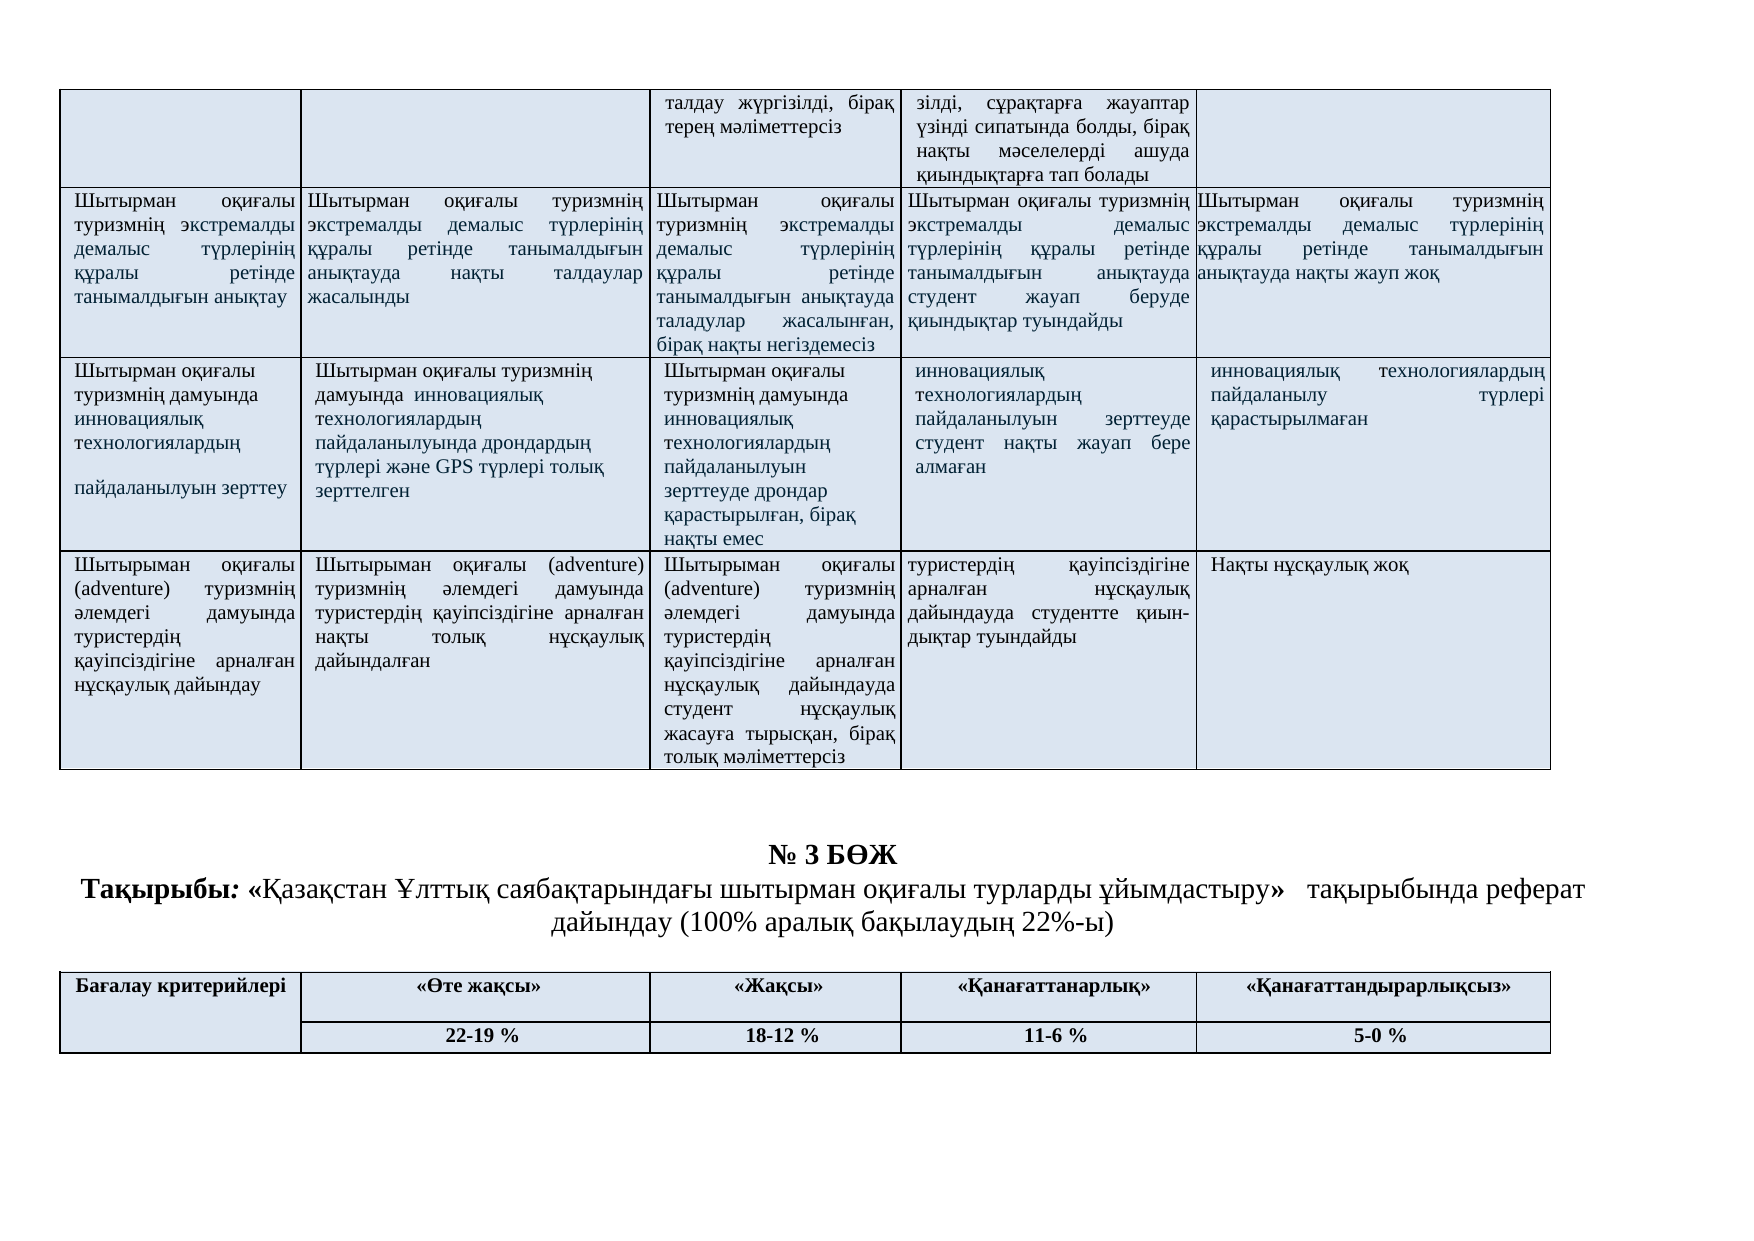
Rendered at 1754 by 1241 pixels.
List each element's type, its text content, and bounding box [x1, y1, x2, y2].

table_cell туристердің қауіпсіздігіне арналған нұсқаулық дайындауда студентте қиын-дықтар туындайды [902, 552, 1196, 768]
table_cell Шытырыман оқиғалы (adventure) туризмнің әлемдегі дамуында туристердің қауіпсіздігіне арналған нұсқаулық дайындауда студент нұсқаулық жасауға тырысқан, бірақ толық мәліметтерсіз [651, 552, 900, 768]
table_cell инновациялық технологиялардың пайдаланылу түрлері қарастырылмаған [1197, 358, 1550, 550]
table_cell Шытырыман оқиғалы (adventure) туризмнің әлемдегі дамуында туристердің қауіпсіздігіне арналған нақты толық нұсқаулық дайындалған [302, 552, 649, 768]
table_cell Шытырман оқиғалы туризмнің экстремалды демалыс түрлерінің құралы ретінде танымалдығын анықтауда таладулар жасалынған, бірақ нақты негіздемесіз [651, 188, 900, 356]
table_cell Шытырыман оқиғалы (adventure) туризмнің әлемдегі дамуында туристердің қауіпсіздігіне арналған нұсқаулық дайындау [61, 552, 300, 768]
table_cell Шытырман оқиғалы туризмнің экстремалды демалыс түрлерінің құралы ретінде танымалдығын анықтауда студент жауап беруде қиындықтар туындайды [902, 188, 1196, 356]
table_header Бағалау критерийлері [61, 973, 300, 1052]
table_cell Нақты нұсқаулық жоқ [1197, 552, 1550, 768]
table_cell Шытырман оқиғалы туризмнің дамуында инновациялық технологиялардың пайдаланылуын зерттеуде дрондар қарастырылған, бірақ нақты емес [651, 358, 900, 550]
table_header «Жақсы» [651, 973, 900, 1021]
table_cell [302, 90, 649, 186]
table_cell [61, 90, 300, 186]
table_header «Қанағаттандырарлықсыз» [1197, 973, 1550, 1021]
table_cell Шытырман оқиғалы туризмнің дамуында инновациялық технологиялардың пайдаланылуын зерттеу [61, 358, 300, 550]
table_cell 11-6 % [902, 1023, 1196, 1052]
table_header «Өте жақсы» [302, 973, 649, 1021]
table_cell Шытырман оқиғалы туризмнің экстремалды демалыс түрлерінің құралы ретінде танымалдығын анықтау [61, 188, 300, 356]
table_cell Шытырман оқиғалы туризмнің экстремалды демалыс түрлерінің құралы ретінде танымалдығын анықтауда нақты жауп жоқ [1197, 188, 1550, 356]
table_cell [902, 90, 1196, 186]
table_cell инновациялық технологиялардың пайдаланылуын зерттеуде студент нақты жауап бере алмаған [902, 358, 1196, 550]
text № 3 БӨЖ [59, 837, 1606, 871]
table_header «Қанағаттанарлық» [902, 973, 1196, 1021]
text Тақырыбы: «Қазақстан Ұлттық саябақтарындағы шытырман оқиғалы турларды ұйымдастыру» тақырыбында реферат дайындау (100% аралық бақылаудың 22%-ы) [59, 871, 1606, 938]
table_cell Шытырман оқиғалы туризмнің дамуында инновациялық технологиялардың пайдаланылуында дрондардың түрлері және GPS түрлері толық зерттелген [302, 358, 649, 550]
table_cell Шытырман оқиғалы туризмнің экстремалды демалыс түрлерінің құралы ретінде танымалдығын анықтауда нақты талдаулар жасалынды [302, 188, 649, 356]
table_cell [1197, 90, 1550, 186]
table_cell 18-12 % [651, 1023, 900, 1052]
table_cell 22-19 % [302, 1023, 649, 1052]
table_cell 5-0 % [1197, 1023, 1550, 1052]
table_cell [651, 90, 900, 186]
